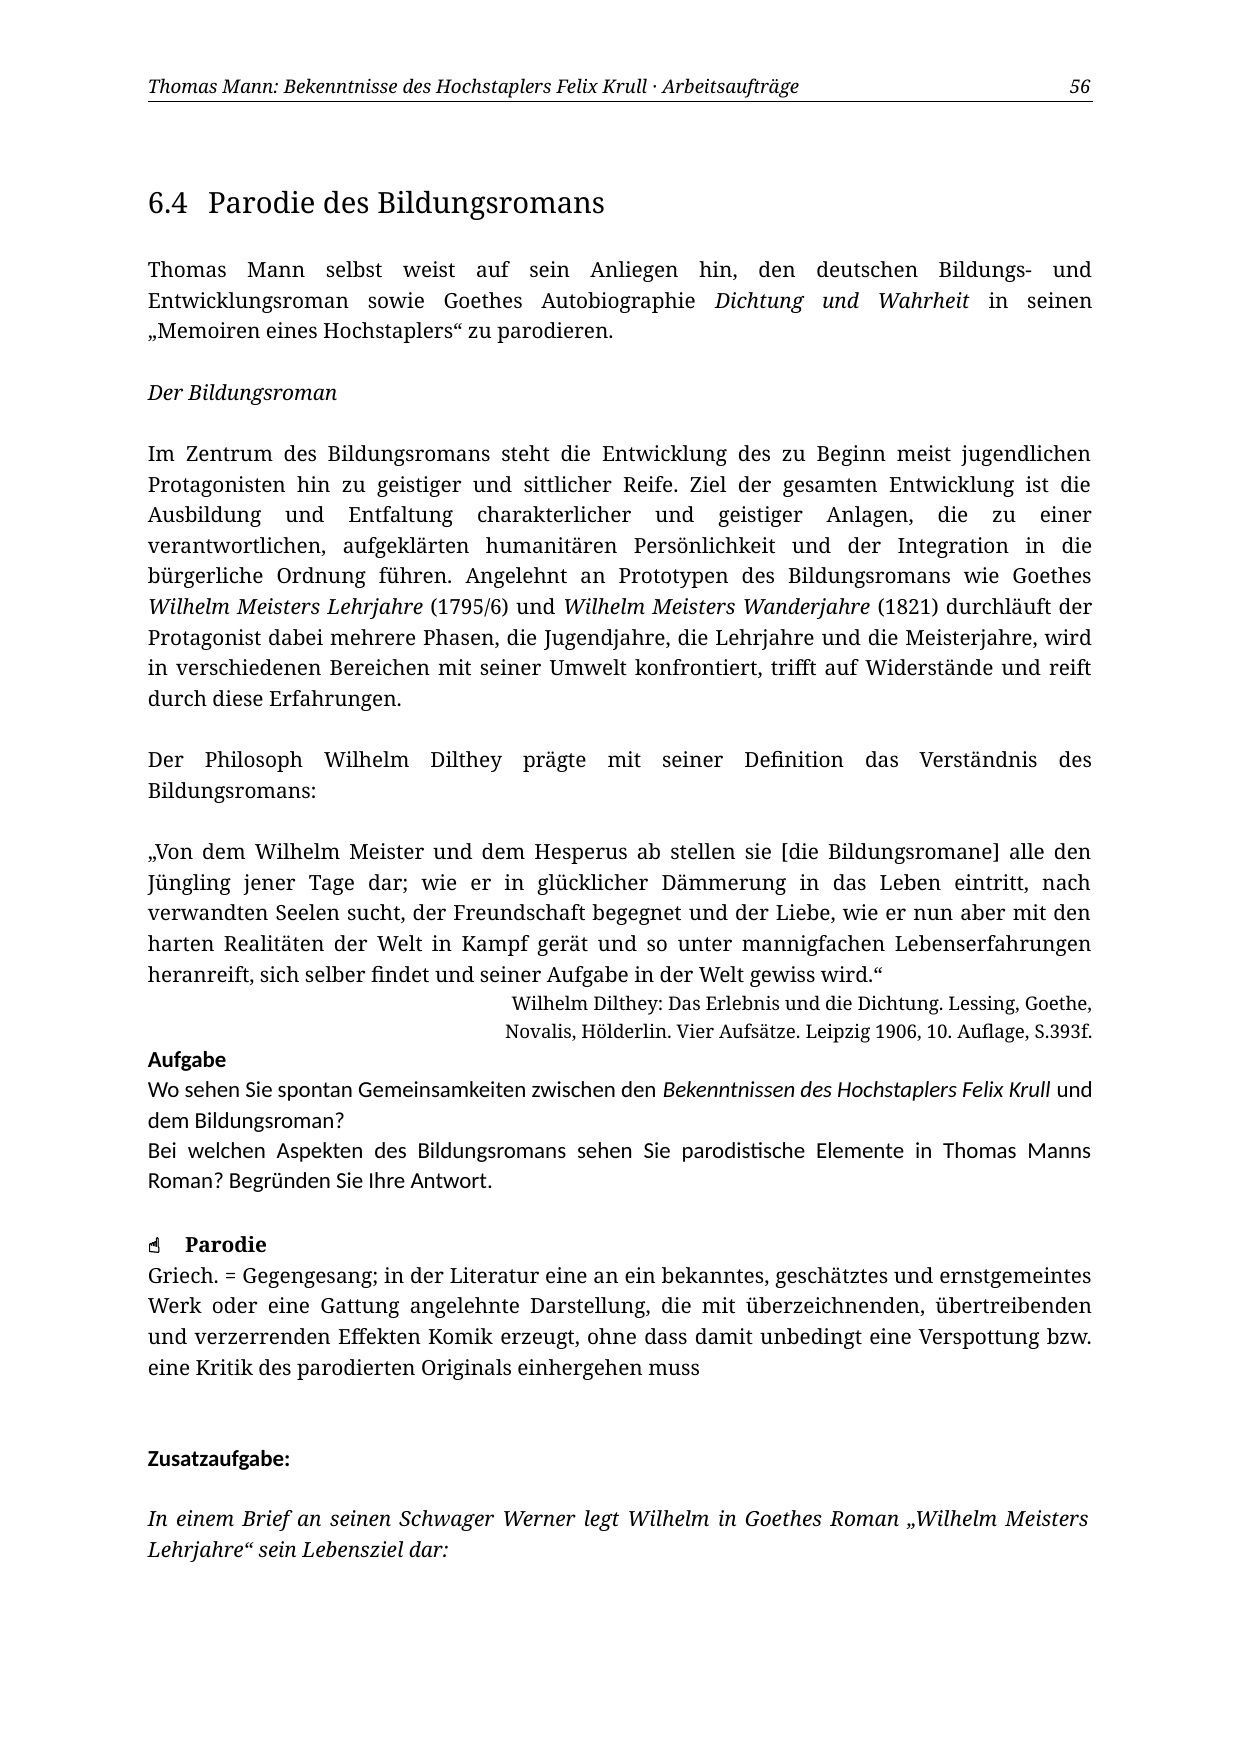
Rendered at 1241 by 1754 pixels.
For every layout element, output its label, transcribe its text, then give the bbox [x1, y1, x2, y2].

text Aufgabe [148, 1045, 1093, 1073]
text Thomas Mann selbst weist auf sein Anliegen hin, den deutschen Bildungs- und Entwicklungsroman sowie Goethes Autobiographie Dichtung und Wahrheit in seinen „Memoiren eines Hochstaplers“ zu parodieren. [148, 255, 1093, 345]
text Wo sehen Sie spontan Gemeinsamkeiten zwischen den Bekenntnissen des Hochstaplers Felix Krull und dem Bildungsroman? [148, 1076, 1093, 1134]
text Parodie [148, 1230, 1093, 1259]
text Griech. = Gegengesang; in der Literatur eine an ein bekanntes, geschätztes und ernstgemeintes Werk oder eine Gattung angelehnte Darstellung, die mit überzeichnenden, übertreibenden und verzerrenden Effekten Komik erzeugt, ohne dass damit unbedingt eine Verspottung bzw. eine Kritik des parodierten Originals einhergehen muss [148, 1261, 1093, 1381]
text Bei welchen Aspekten des Bildungsromans sehen Sie parodistische Elemente in Thomas Manns Roman? Begründen Sie Ihre Antwort. [148, 1136, 1093, 1194]
subtitle Parodie des Bildungsromans [148, 182, 1093, 222]
text Wilhelm Dilthey: Das Erlebnis und die Dichtung. Lessing, Goethe, Novalis, Hölderlin. Vier Aufsätze. Leipzig 1906, 10. Auflage, S.393f. [442, 990, 1093, 1043]
text „Von dem Wilhelm Meister und dem Hesperus ab stellen sie [die Bildungsromane] alle den Jüngling jener Tage dar; wie er in glücklicher Dämmerung in das Leben eintritt, nach verwandten Seelen sucht, der Freundschaft begegnet und der Liebe, wie er nun aber mit den harten Realitäten der Welt in Kampf gerät und so unter mannigfachen Lebenserfahrungen heranreift, sich selber findet und seiner Aufgabe in der Welt gewiss wird.“ [148, 837, 1093, 988]
text Der Philosoph Wilhelm Dilthey prägte mit seiner Definition das Verständnis des Bildungsromans: [148, 745, 1093, 804]
text Zusatzaufgabe: [148, 1444, 1093, 1472]
text Der Bildungsroman [148, 378, 1093, 406]
text Im Zentrum des Bildungsromans steht die Entwicklung des zu Beginn meist jugendlichen Protagonisten hin zu geistiger und sittlicher Reife. Ziel der gesamten Entwicklung ist die Ausbildung und Entfaltung charakterlicher und geistiger Anlagen, die zu einer verantwortlichen, aufgeklärten humanitären Persönlichkeit und der Integration in die bürgerliche Ordnung führen. Angelehnt an Prototypen des Bildungsromans wie Goethes Wilhelm Meisters Lehrjahre (1795/6) und Wilhelm Meisters Wanderjahre (1821) durchläuft der Protagonist dabei mehrere Phasen, die Jugendjahre, die Lehrjahre und die Meisterjahre, wird in verschiedenen Bereichen mit seiner Umwelt konfrontiert, trifft auf Widerstände und reift durch diese Erfahrungen. [148, 439, 1093, 713]
text In einem Brief an seinen Schwager Werner legt Wilhelm in Goethes Roman „Wilhelm Meisters Lehrjahre“ sein Lebensziel dar: [148, 1504, 1093, 1564]
